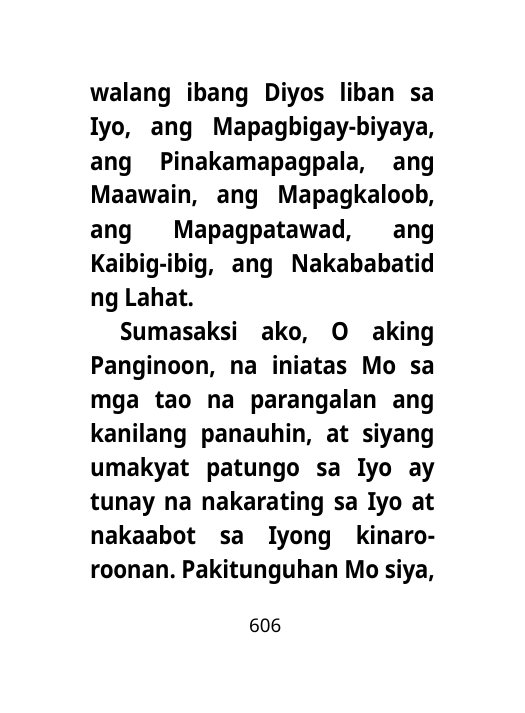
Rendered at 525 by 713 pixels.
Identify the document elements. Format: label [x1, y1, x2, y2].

text [90, 75, 435, 313]
text [90, 313, 435, 586]
